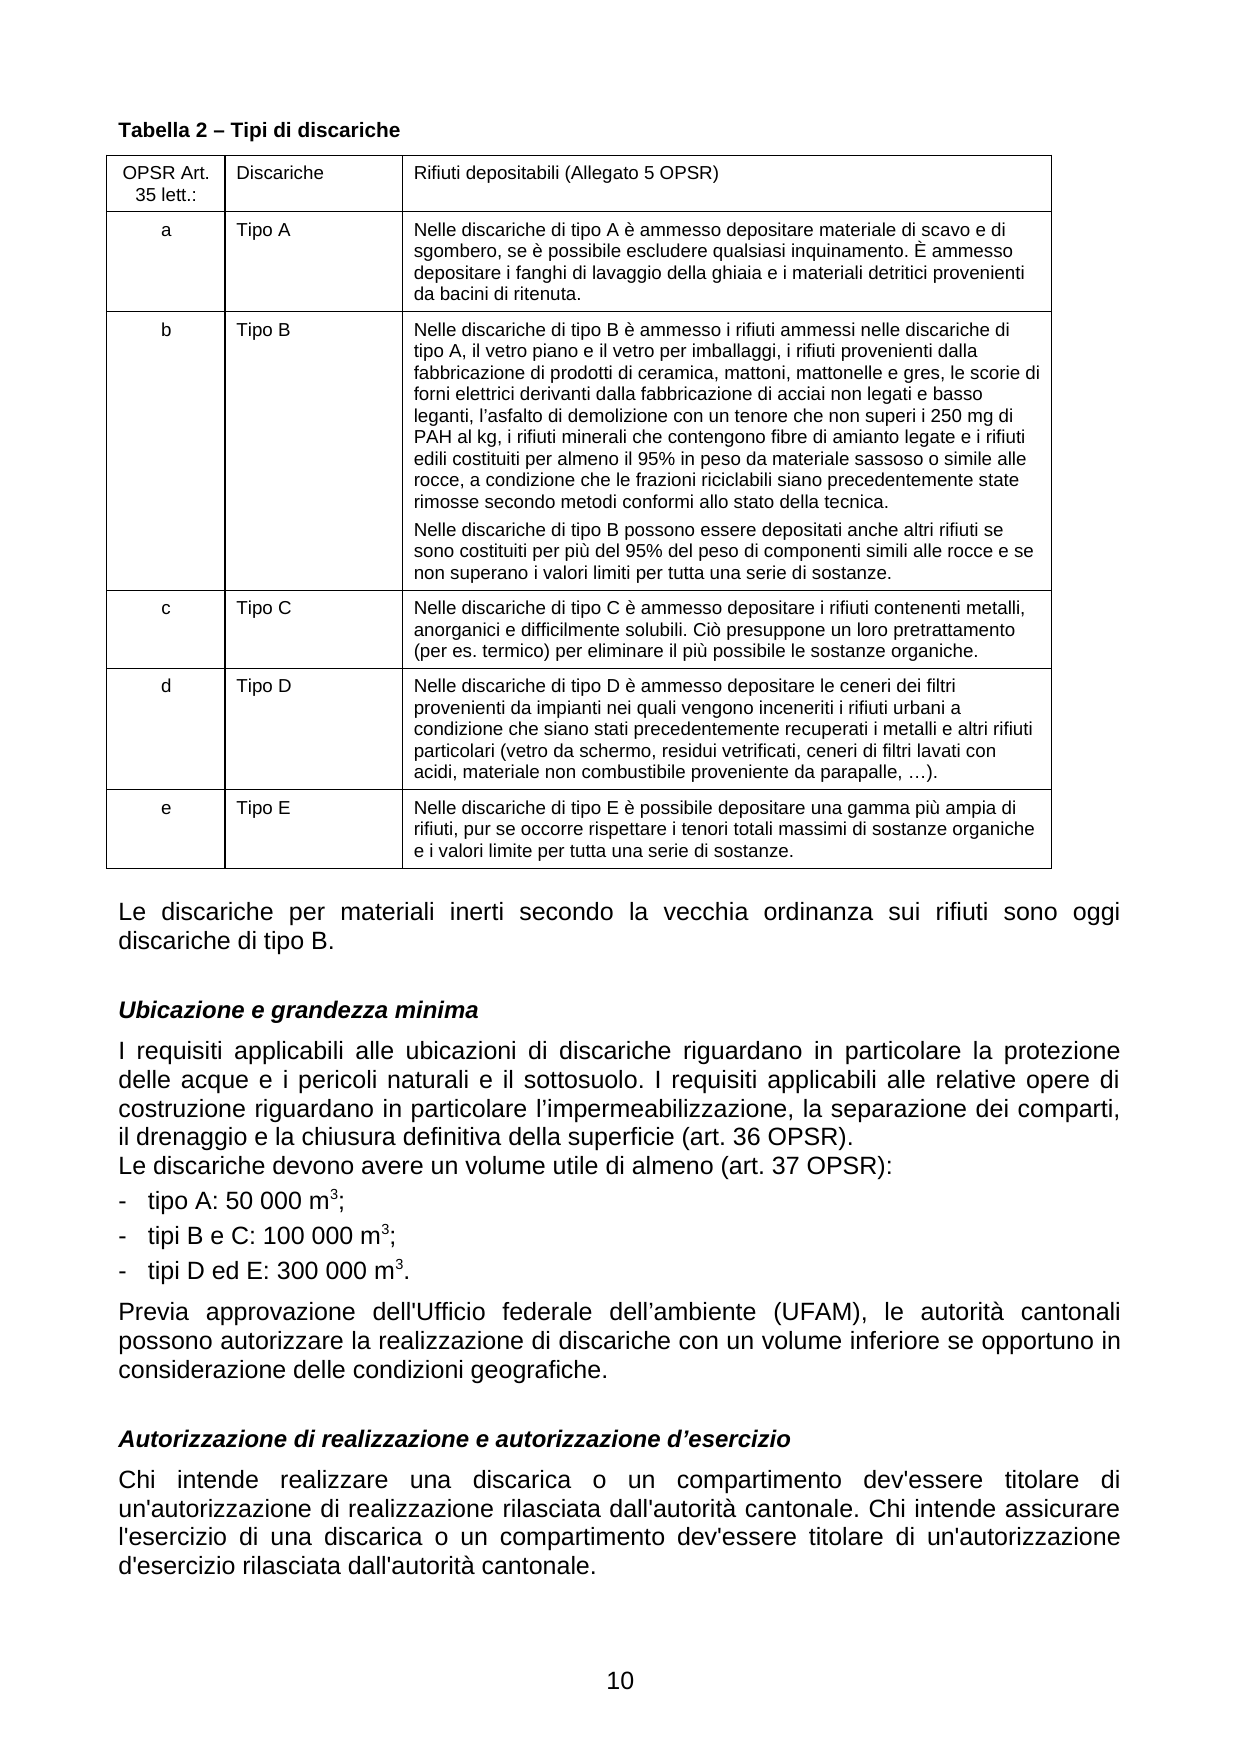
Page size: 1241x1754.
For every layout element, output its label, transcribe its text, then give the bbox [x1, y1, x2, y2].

list tipi B e C: 100 000 m3; [118, 1221, 1122, 1250]
table_cell Nelle discariche di tipo E è possibile depositare una gamma più ampia di rifiuti, pur se occorre rispettare i tenori totali massimi di sostanze organiche e i valori limite per tutta una serie di sostanze. [403, 790, 1051, 867]
subtitle Autorizzazione di realizzazione e autorizzazione d’esercizio [118, 1425, 1122, 1452]
table_header Discariche [226, 156, 402, 211]
table_header Rifiuti depositabili (Allegato 5 OPSR) [403, 156, 1051, 211]
table_cell b [107, 312, 224, 589]
table_cell c [107, 591, 224, 668]
table_cell Tipo A [226, 212, 402, 311]
table_cell Nelle discariche di tipo A è ammesso depositare materiale di scavo e di sgombero, se è possibile escludere qualsiasi inquinamento. È ammesso depositare i fanghi di lavaggio della ghiaia e i materiali detritici provenienti da bacini di ritenuta. [403, 212, 1051, 311]
list tipo A: 50 000 m3; [118, 1186, 1122, 1215]
table_cell Nelle discariche di tipo B è ammesso i rifiuti ammessi nelle discariche di tipo A, il vetro piano e il vetro per imballaggi, i rifiuti provenienti dalla fabbricazione di prodotti di ceramica, mattoni, mattonelle e gres, le scorie di forni elettrici derivanti dalla fabbricazione di acciai non legati e basso leganti, l’asfalto di demolizione con un tenore che non superi i 250 mg di PAH al kg, i rifiuti minerali che contengono fibre di amianto legate e i rifiuti edili costituiti per almeno il 95% in peso da materiale sassoso o simile alle rocce, a condizione che le frazioni riciclabili siano precedentemente state rimosse secondo metodi conformi allo stato della tecnica. Nelle discariche di tipo B possono essere depositati anche altri rifiuti se sono costituiti per più del 95% del peso di componenti simili alle rocce e se non superano i valori limiti per tutta una serie di sostanze. [403, 312, 1051, 589]
table_cell Tipo E [226, 790, 402, 867]
table_cell Nelle discariche di tipo C è ammesso depositare i rifiuti contenenti metalli, anorganici e difficilmente solubili. Ciò presuppone un loro pretrattamento (per es. termico) per eliminare il più possibile le sostanze organiche. [403, 591, 1051, 668]
table_cell a [107, 212, 224, 311]
subtitle Ubicazione e grandezza minima [118, 996, 1122, 1023]
table_cell d [107, 669, 224, 789]
table_cell Tipo B [226, 312, 402, 589]
text Previa approvazione dell'Ufficio federale dell’ambiente (UFAM), le autorità cantonali possono autorizzare la realizzazione di discariche con un volume inferiore se opportuno in considerazione delle condizioni geografiche. [118, 1297, 1122, 1383]
table_cell e [107, 790, 224, 867]
table_cell Nelle discariche di tipo D è ammesso depositare le ceneri dei filtri provenienti da impianti nei quali vengono inceneriti i rifiuti urbani a condizione che siano stati precedentemente recuperati i metalli e altri rifiuti particolari (vetro da schermo, residui vetrificati, ceneri di filtri lavati con acidi, materiale non combustibile proveniente da parapalle, …). [403, 669, 1051, 789]
list tipi D ed E: 300 000 m3. [118, 1256, 1122, 1285]
text Le discariche per materiali inerti secondo la vecchia ordinanza sui rifiuti sono oggi discariche di tipo B. [118, 897, 1122, 955]
table_header OPSR Art. 35 lett.: [107, 156, 224, 211]
text Le discariche devono avere un volume utile di almeno (art. 37 OPSR): [118, 1151, 1122, 1180]
table_cell Tipo D [226, 669, 402, 789]
text I requisiti applicabili alle ubicazioni di discariche riguardano in particolare la protezione delle acque e i pericoli naturali e il sottosuolo. I requisiti applicabili alle relative opere di costruzione riguardano in particolare l’impermeabilizzazione, la separazione dei comparti, il drenaggio e la chiusura definitiva della superficie (art. 36 OPSR). [118, 1036, 1122, 1151]
table_cell Tipo C [226, 591, 402, 668]
text Chi intende realizzare una discarica o un compartimento dev'essere titolare di un'autorizzazione di realizzazione rilasciata dall'autorità cantonale. Chi intende assicurare l'esercizio di una discarica o un compartimento dev'essere titolare di un'autorizzazione d'esercizio rilasciata dall'autorità cantonale. [118, 1465, 1122, 1580]
